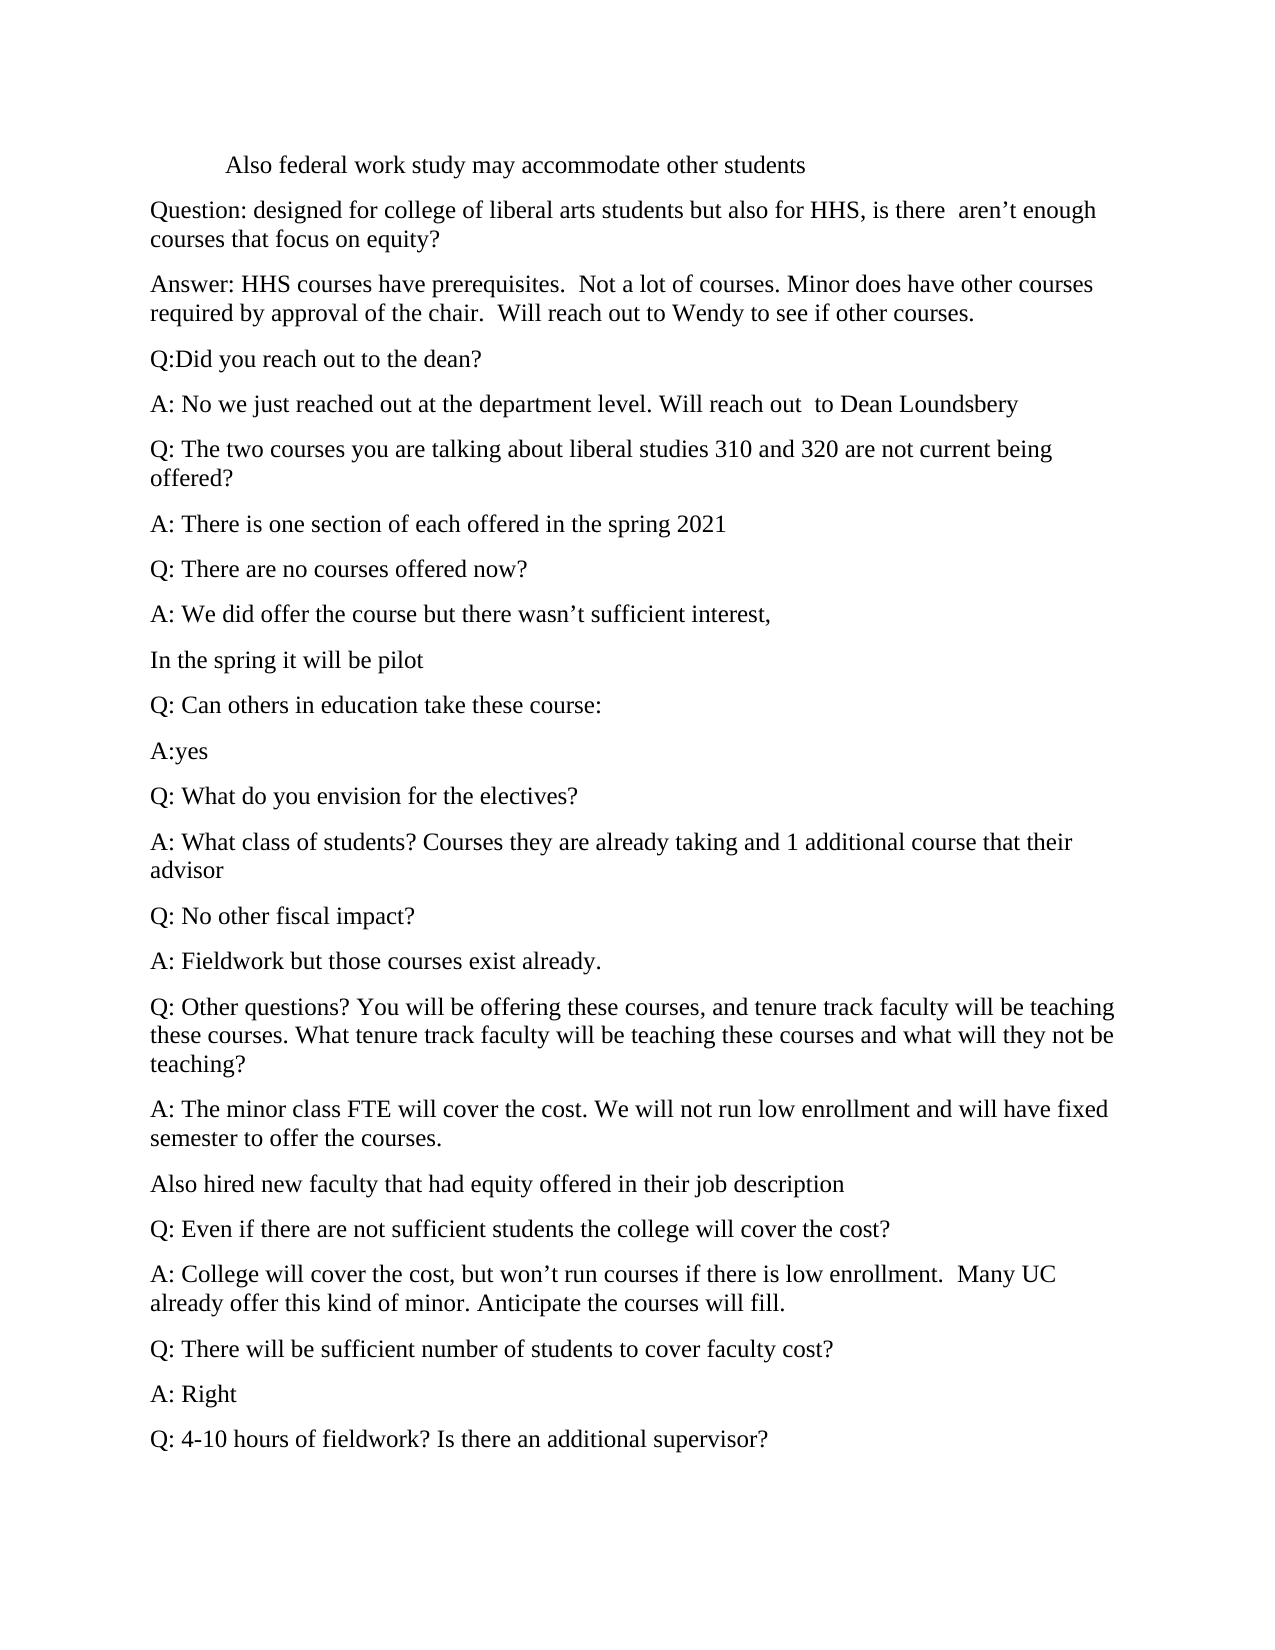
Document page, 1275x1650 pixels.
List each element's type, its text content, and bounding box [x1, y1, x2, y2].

text A: What class of students? Courses they are already taking and 1 additional course that their advisor [150, 827, 1125, 884]
text Q: Even if there are not sufficient students the college will cover the cost? [150, 1214, 1125, 1243]
text A:yes [150, 736, 1125, 764]
text Also federal work study may accommodate other students [150, 150, 1125, 179]
text A: We did offer the course but there wasn’t sufficient interest, [150, 599, 1125, 628]
text A: The minor class FTE will cover the cost. We will not run low enrollment and will have fixed semester to offer the courses. [150, 1094, 1125, 1152]
text Q: Can others in education take these course: [150, 690, 1125, 719]
text In the spring it will be pilot [150, 645, 1125, 674]
text Q: 4-10 hours of fieldwork? Is there an additional supervisor? [150, 1424, 1125, 1453]
text A: Fieldwork but those courses exist already. [150, 946, 1125, 975]
text A: College will cover the cost, but won’t run courses if there is low enrollment. Many UC already offer this kind of minor. Anticipate the courses will fill. [150, 1259, 1125, 1317]
text Q: There will be sufficient number of students to cover faculty cost? [150, 1334, 1125, 1362]
text A: Right [150, 1379, 1125, 1408]
text A: There is one section of each offered in the spring 2021 [150, 509, 1125, 537]
text Answer: HHS courses have prerequisites. Not a lot of courses. Minor does have other courses required by approval of the chair. Will reach out to Wendy to see if other courses. [150, 269, 1125, 327]
text Q:Did you reach out to the dean? [150, 344, 1125, 372]
text Q: What do you envision for the electives? [150, 781, 1125, 810]
text A: No we just reached out at the department level. Will reach out to Dean Loundsbery [150, 389, 1125, 418]
text Q: The two courses you are talking about liberal studies 310 and 320 are not current being offered? [150, 434, 1125, 492]
text Also hired new faculty that had equity offered in their job description [150, 1169, 1125, 1197]
text Q: No other fiscal impact? [150, 901, 1125, 929]
text Q: There are no courses offered now? [150, 554, 1125, 583]
text Q: Other questions? You will be offering these courses, and tenure track faculty will be teaching these courses. What tenure track faculty will be teaching these courses and what will they not be teaching? [150, 992, 1125, 1078]
text Question: designed for college of liberal arts students but also for HHS, is there aren’t enough courses that focus on equity? [150, 195, 1125, 253]
